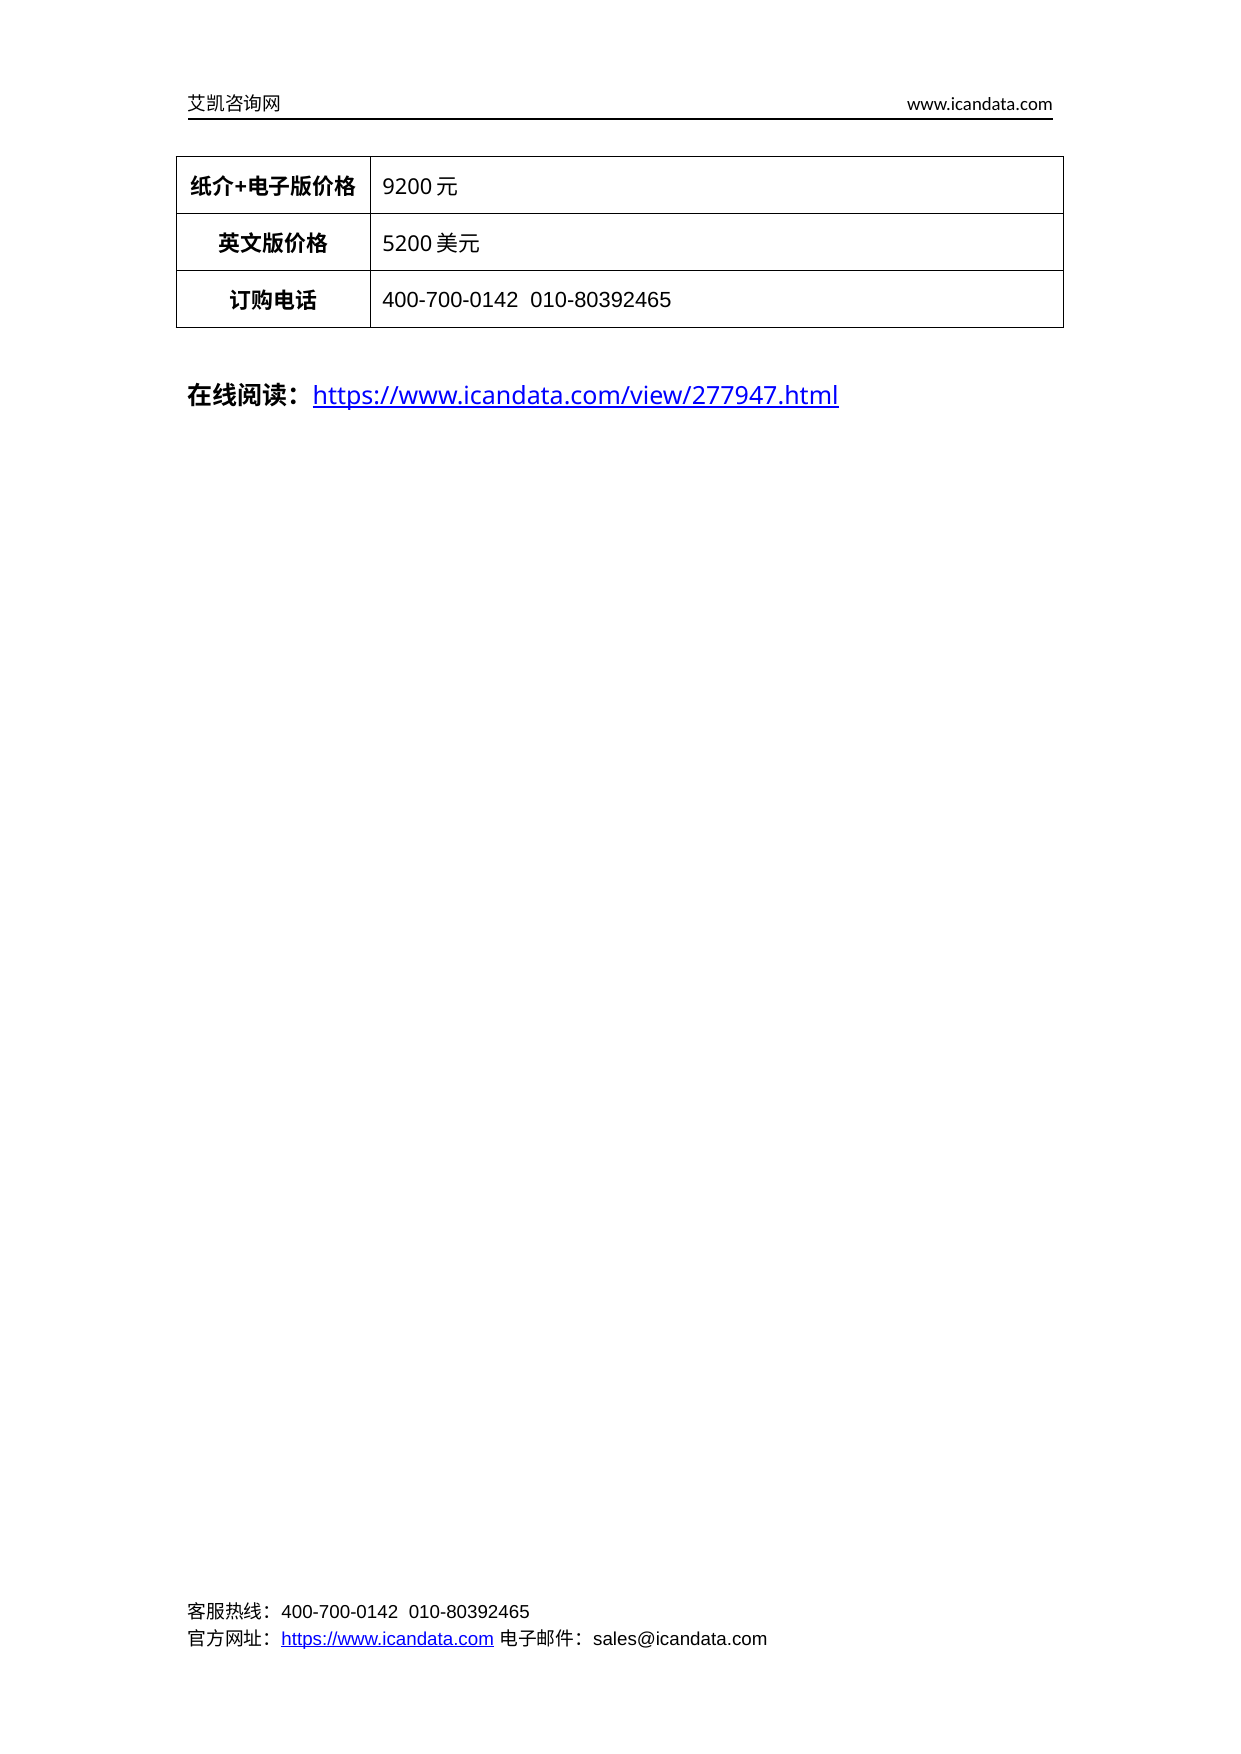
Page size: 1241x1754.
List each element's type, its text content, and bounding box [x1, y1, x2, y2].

table_cell 英文版价格 [177, 214, 370, 270]
text 在线阅读：https://www.icandata.com/view/277947.html [187, 361, 1053, 426]
table_cell 400-700-0142 010-80392465 [371, 271, 1063, 327]
table_cell 9200元 [371, 157, 1063, 213]
table_cell 订购电话 [177, 271, 370, 327]
table_cell 纸介+电子版价格 [177, 157, 370, 213]
table_cell 5200美元 [371, 214, 1063, 270]
